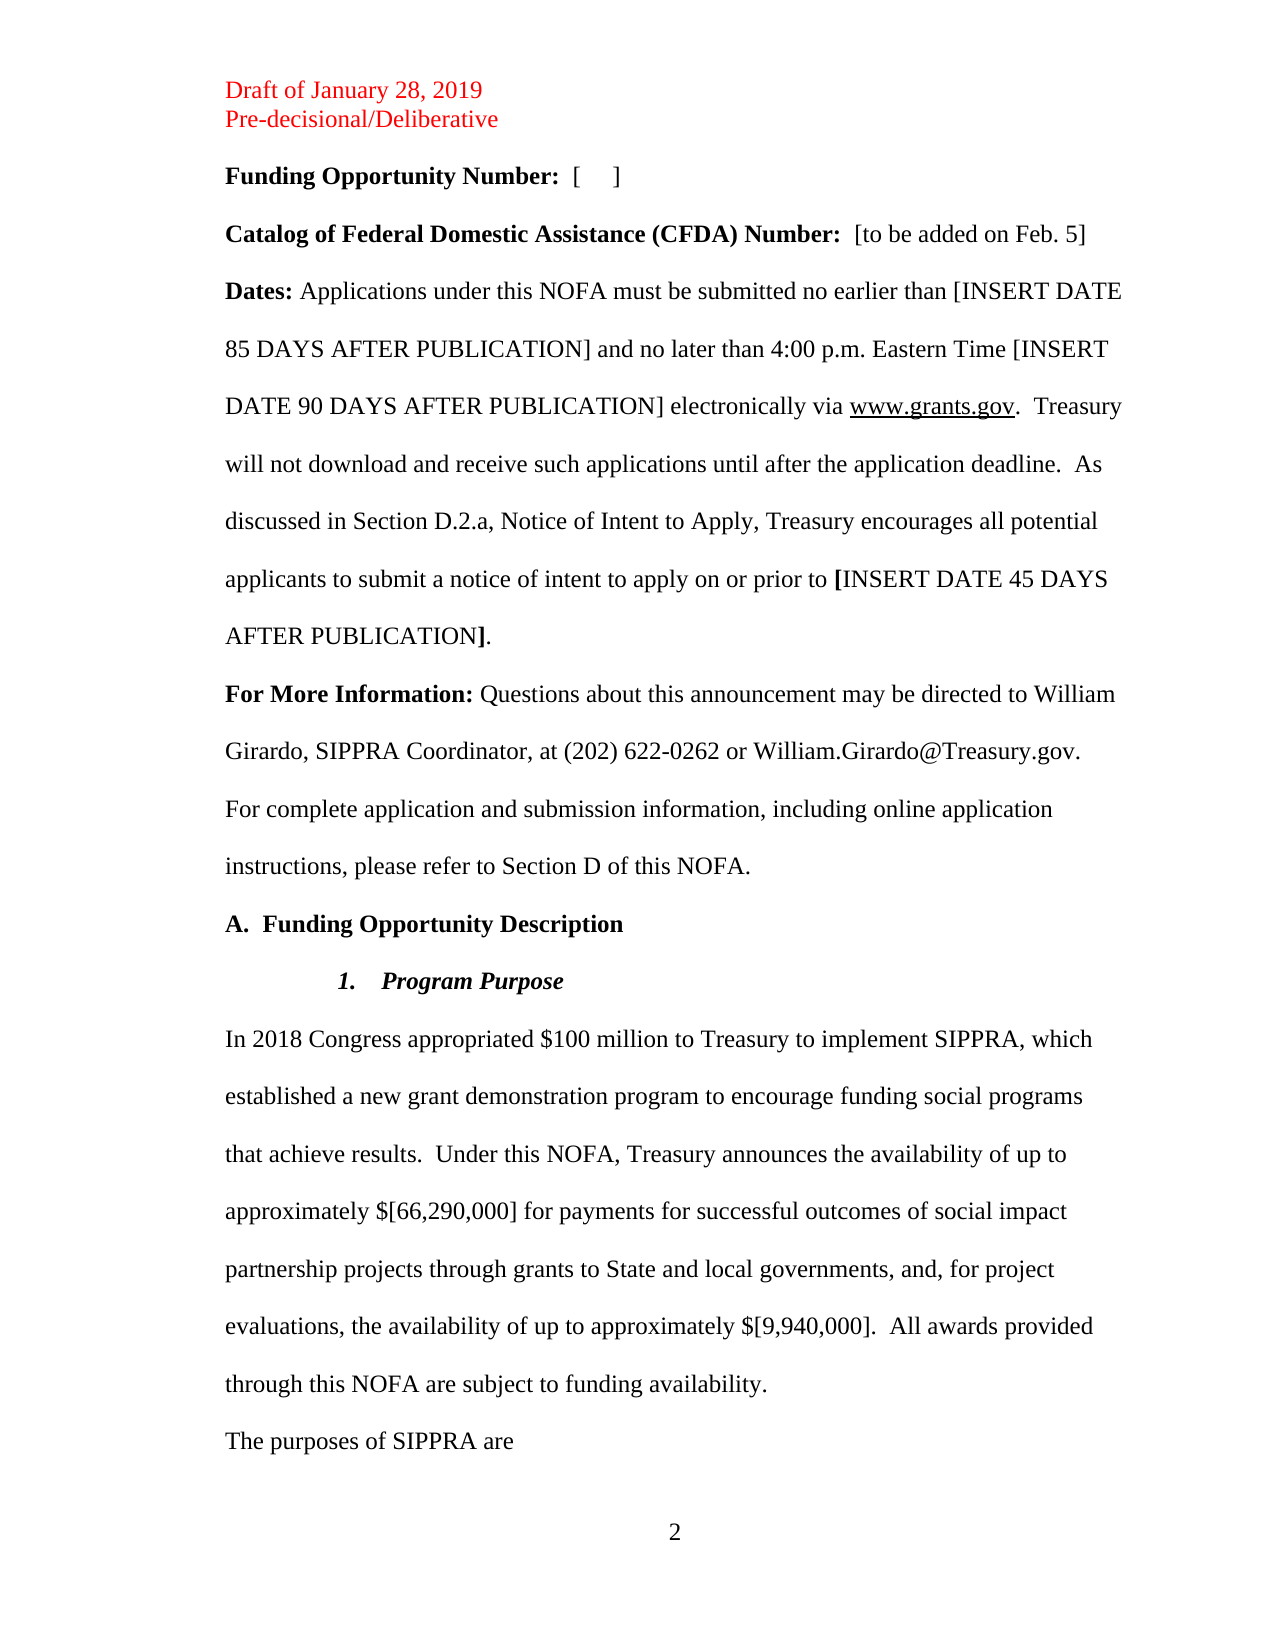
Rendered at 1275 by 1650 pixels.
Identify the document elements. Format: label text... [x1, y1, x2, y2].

text For More Information: Questions about this announcement may be directed to William Girardo, SIPPRA Coordinator, at (202) 622-0262 or William.Girardo@Treasury.gov. For complete application and submission information, including online application instructions, please refer to Section D of this NOFA. [225, 679, 1125, 880]
subtitle Program Purpose [337, 966, 1125, 995]
text The purposes of SIPPRA are [225, 1426, 1125, 1455]
subtitle Funding Opportunity Description [225, 909, 1125, 937]
text Catalog of Federal Domestic Assistance (CFDA) Number: [to be added on Feb. 5] [225, 219, 1125, 247]
text Dates: Applications under this NOFA must be submitted no earlier than [insert date 85 days after publication] and no later than 4:00 p.m. Eastern Time [insert date 90 days after publication] electronically via www.grants.gov. Treasury will not download and receive such applications until after the application deadline. As discussed in Section D.2.a, Notice of Intent to Apply, Treasury encourages all potential applicants to submit a notice of intent to apply on or prior to [insert date 45 days AFTER publication]. [225, 276, 1125, 650]
text Funding Opportunity Number: [ ] [225, 161, 1125, 190]
text In 2018 Congress appropriated $100 million to Treasury to implement SIPPRA, which established a new grant demonstration program to encourage funding social programs that achieve results. Under this NOFA, Treasury announces the availability of up to approximately $[66,290,000] for payments for successful outcomes of social impact partnership projects through grants to State and local governments, and, for project evaluations, the availability of up to approximately $[9,940,000]. All awards provided through this NOFA are subject to funding availability. [225, 1024, 1125, 1397]
